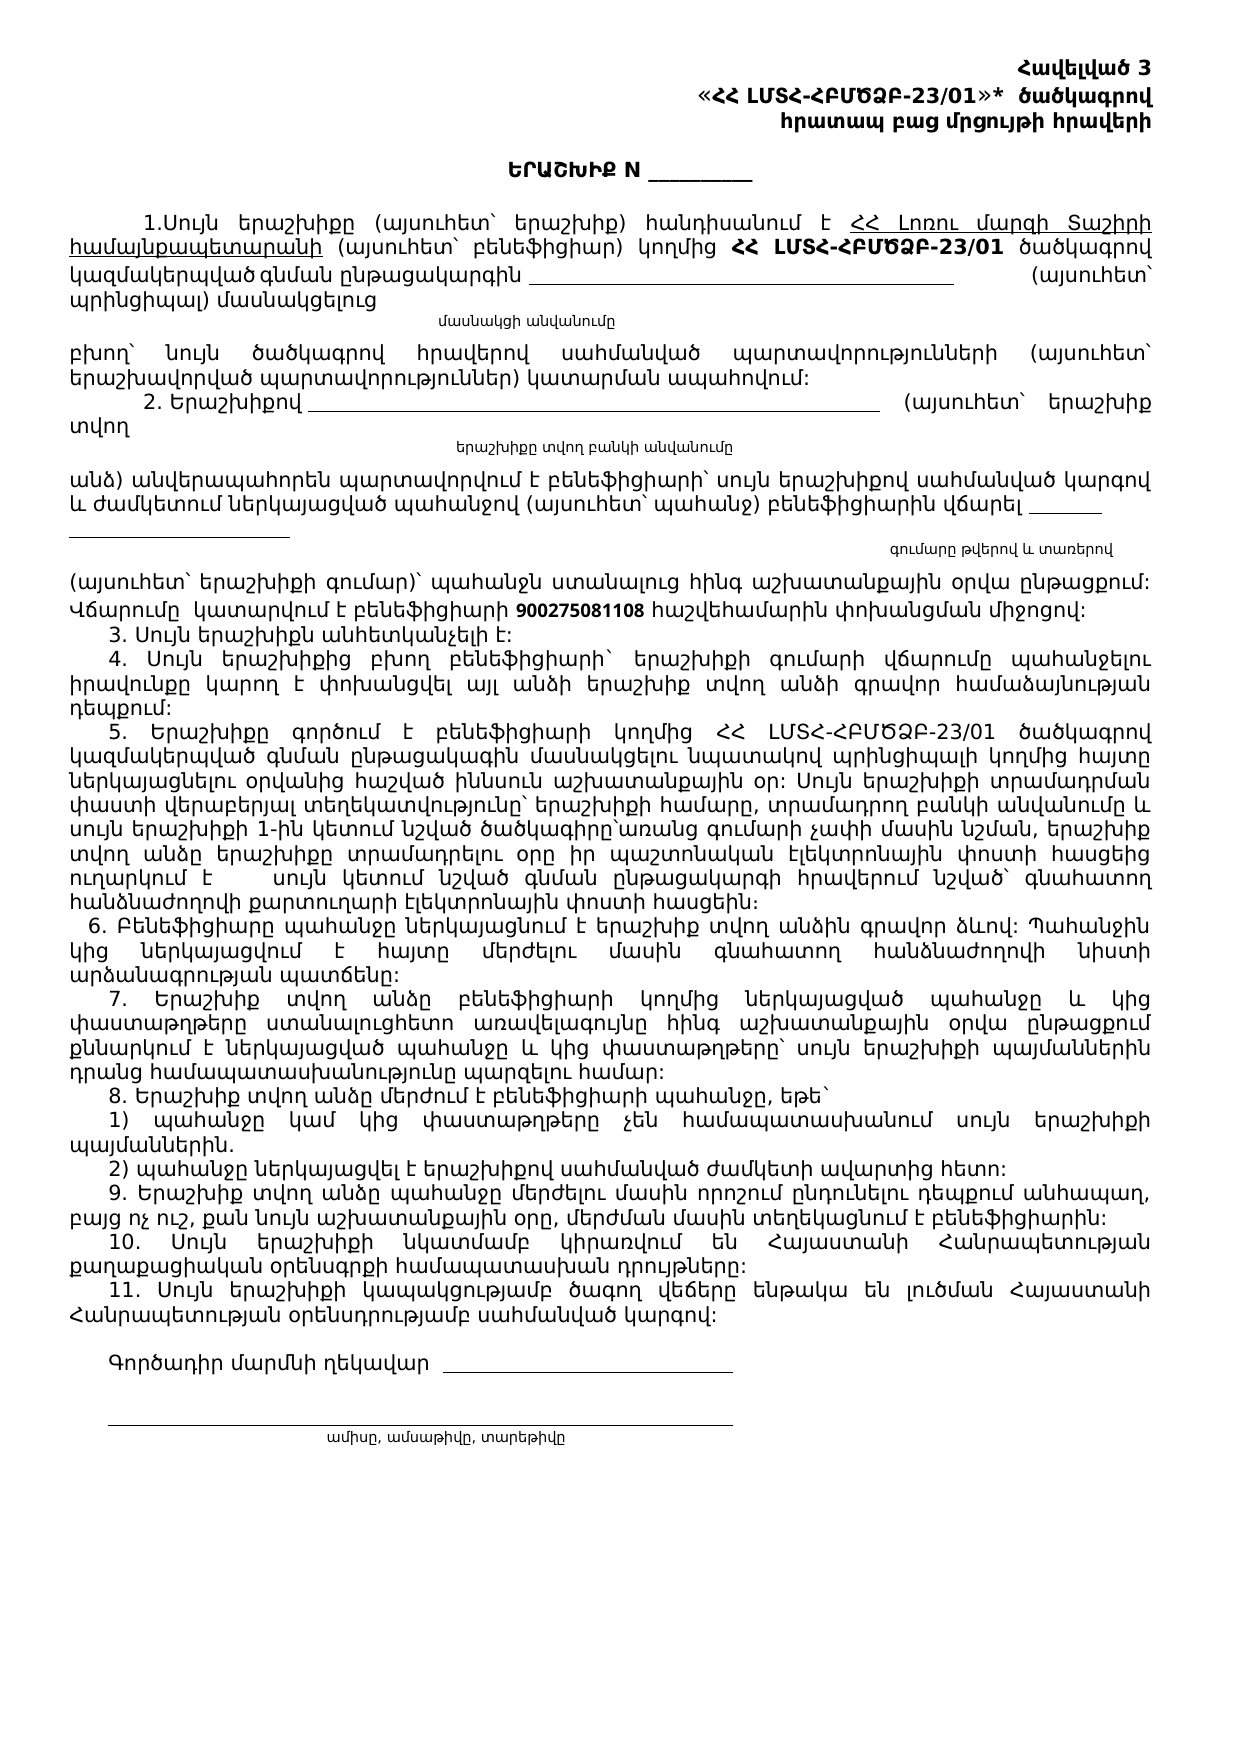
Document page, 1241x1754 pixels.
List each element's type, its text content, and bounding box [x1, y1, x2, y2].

text ԵՐԱՇԽԻՔ N __________ [69, 158, 1152, 182]
text 3. Սույն երաշխիքն անհետկանչելի է: [69, 623, 1152, 647]
text Հավելված 3 [69, 56, 1152, 80]
text 10. Սույն երաշխիքի նկատմամբ կիրառվում են Հայաստանի Հանրապետության քաղաքացիական օրենսգրքի համապատասխան դրույթները: [69, 1230, 1152, 1278]
text 7. Երաշխիք տվող անձը բենեֆիցիարի կողմից ներկայացված պահանջը և կից փաստաթղթերը ստանալուցհետո առավելագույնը հինգ աշխատանքային օրվա ընթացքում քննարկում է ներկայացված պահանջը և կից փաստաթղթերը՝ սույն երաշխիքի պայմաններին դրանց համապատասխանությունը պարզելու համար: [69, 987, 1152, 1084]
text 5. Երաշխիքը գործում է բենեֆիցիարի կողմից ՀՀ ԼՄՏՀ-ՀԲՄԾՁԲ-23/01 ծածկագրով կազմակերպված գնման ընթացակագին մասնակցելու նպատակով պրինցիպալի կողմից հայտը ներկայացնելու օրվանից հաշված իննսուն աշխատանքային օր: Սույն երաշխիքի տրամադրման փաստի վերաբերյալ տեղեկատվությունը՝ երաշխիքի համարը, տրամադրող բանկի անվանումը և սույն երաշխիքի 1-ին կետում նշված ծածկագիրը՝առանց գումարի չափի մասին նշման, երաշխիք տվող անձը երաշխիքը տրամադրելու օրը իր պաշտոնական էլեկտրոնային փոստի հասցեից ուղարկում է սույն կետում նշված գնման ընթացակարգի հրավերում նշված՝ գնահատող հանձնաժողովի քարտուղարի էլեկտրոնային փոստի հասցեին։ [69, 720, 1152, 914]
text 11. Սույն երաշխիքի կապակցությամբ ծագող վեճերը ենթակա են լուծման Հայաստանի Հանրապետության օրենսդրությամբ սահմանված կարգով: [69, 1278, 1152, 1327]
text 1.Սույն երաշխիքը (այսուհետ՝ երաշխիք) հանդիսանում է ՀՀ Լոռու մարզի Տաշիրի համայնքապետարանի (այսուհետ՝ բենեֆիցիար) կողմից ՀՀ ԼՄՏՀ-ՀԲՄԾՁԲ-23/01 ծածկագրով կազմակերպված գնման ընթացակարգին (այսուհետ՝ պրինցիպալ) մասնակցելուց [69, 211, 1152, 312]
text «ՀՀ ԼՄՏՀ-ՀԲՄԾՁԲ-23/01»* ծածկագրով [69, 80, 1152, 109]
text ամիսը, ամսաթիվը, տարեթիվը [69, 1428, 1152, 1458]
text 2. Երաշխիքով (այսուհետ՝ երաշխիք տվող [69, 390, 1152, 438]
text 6. Բենեֆիցիարը պահանջը ներկայացնում է երաշխիք տվող անձին գրավոր ձևով: Պահանջին կից ներկայացվում է հայտը մերժելու մասին գնահատող հանձնաժողովի նիստի արձանագրության պատճենը: [69, 914, 1152, 987]
text 1) պահանջը կամ կից փաստաթղթերը չեն համապատասխանում սույն երաշխիքի պայմաններին. [69, 1108, 1152, 1157]
text անձ) անվերապահորեն պարտավորվում է բենեֆիցիարի՝ սույն երաշխիքով սահմանված կարգով և ժամկետում ներկայացված պահանջով (այսուհետ՝ պահանջ) բենեֆիցիարին վճարել [69, 468, 1152, 541]
text 2) պահանջը ներկայացվել է երաշխիքով սահմանված ժամկետի ավարտից հետո: [69, 1157, 1152, 1181]
text մասնակցի անվանումը [364, 312, 1152, 341]
text 8. Երաշխիք տվող անձը մերժում է բենեֆիցիարի պահանջը, եթե` [69, 1084, 1152, 1108]
text բխող՝ նույն ծածկագրով հրավերով սահմանված պարտավորությունների (այսուհետ՝ երաշխավորված պարտավորություններ) կատարման ապահովում: [69, 341, 1152, 390]
text երաշխիքը տվող բանկի անվանումը [69, 438, 1152, 468]
text հրատապ բաց մրցույթի հրավերի [69, 109, 1152, 133]
text (այսուհետ՝ երաշխիքի գումար)՝ պահանջն ստանալուց հինգ աշխատանքային օրվա ընթացքում: Վճարումը կատարվում է բենեֆիցիարի 900275081108 հաշվեհամարին փոխանցման միջոցով: [69, 570, 1152, 623]
text Գործադիր մարմնի ղեկավար [69, 1351, 1152, 1376]
text 4. Սույն երաշխիքից բխող բենեֆիցիարի` երաշխիքի գումարի վճարումը պահանջելու իրավունքը կարող է փոխանցվել այլ անձի երաշխիք տվող անձի գրավոր համաձայնության դեպքում: [69, 647, 1152, 720]
text գումարը թվերով և տառերով [807, 541, 1152, 570]
text 9. Երաշխիք տվող անձը պահանջը մերժելու մասին որոշում ընդունելու դեպքում անհապաղ, բայց ոչ ուշ, քան նույն աշխատանքային օրը, մերժման մասին տեղեկացնում է բենեֆիցիարին: [69, 1181, 1152, 1230]
